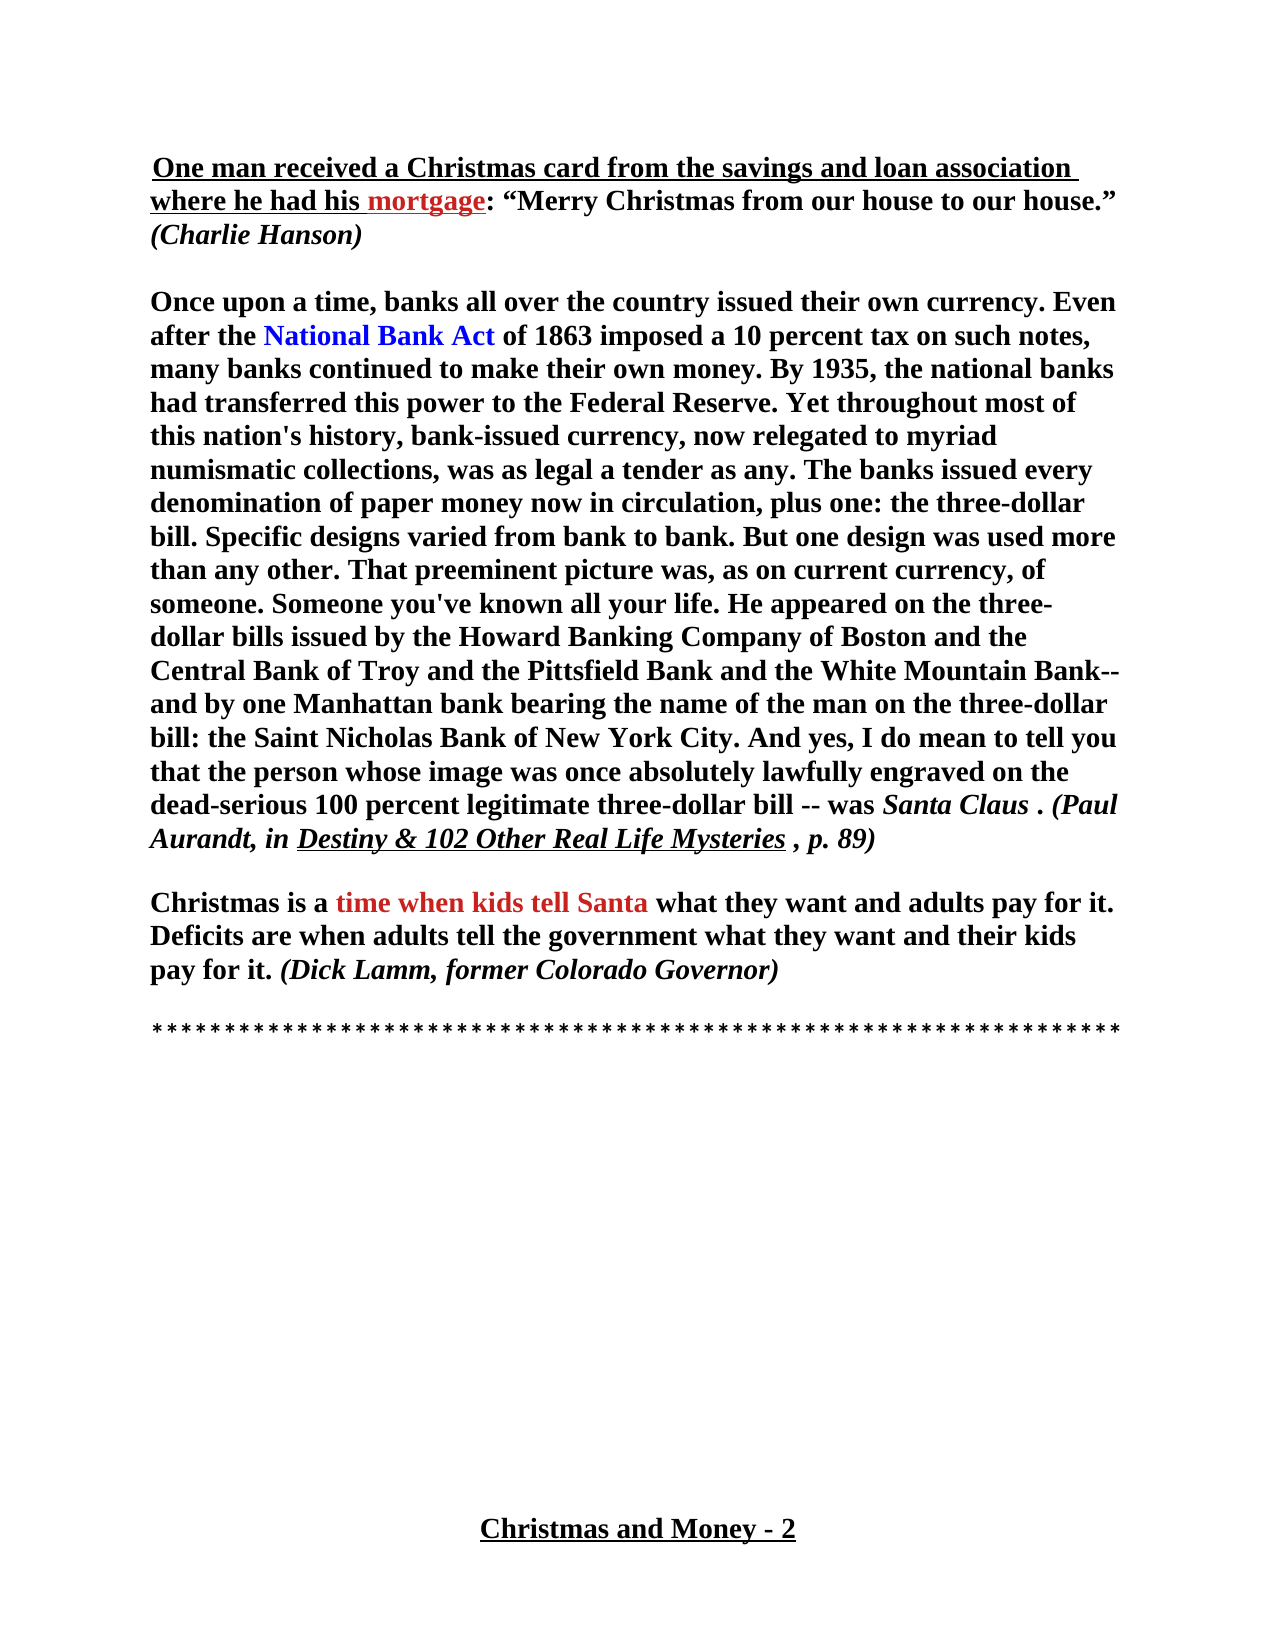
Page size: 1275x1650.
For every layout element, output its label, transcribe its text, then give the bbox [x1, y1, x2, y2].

text Christmas is a time when kids tell Santa what they want and adults pay for it. Deficits are when adults tell the government what they want and their kids pay for it. (Dick Lamm, former Colorado Governor) [150, 885, 1125, 986]
text Once upon a time, banks all over the country issued their own currency. Even after the National Bank Act of 1863 imposed a 10 percent tax on such notes, many banks continued to make their own money. By 1935, the national banks had transferred this power to the Federal Reserve. Yet throughout most of this nation's history, bank-issued currency, now relegated to myriad numismatic collections, was as legal a tender as any. The banks issued every denomination of paper money now in circulation, plus one: the three-dollar bill. Specific designs varied from bank to bank. But one design was used more than any other. That preeminent picture was, as on current currency, of someone. Someone you've known all your life. He appeared on the three-dollar bills issued by the Howard Banking Company of Boston and the Central Bank of Troy and the Pittsfield Bank and the White Mountain Bank--and by one Manhattan bank bearing the name of the man on the three-dollar bill: the Saint Nicholas Bank of New York City. And yes, I do mean to tell you that the person whose image was once absolutely lawfully engraved on the dead-serious 100 percent legitimate three-dollar bill -- was Santa Claus . (Paul Aurandt, in Destiny & 102 Other Real Life Mysteries , p. 89) [150, 284, 1125, 854]
text One man received a Christmas card from the savings and loan association where he had his mortgage: “Merry Christmas from our house to our house.” (Charlie Hanson) [150, 150, 1125, 251]
text ******************************************************************* [150, 1016, 1125, 1052]
